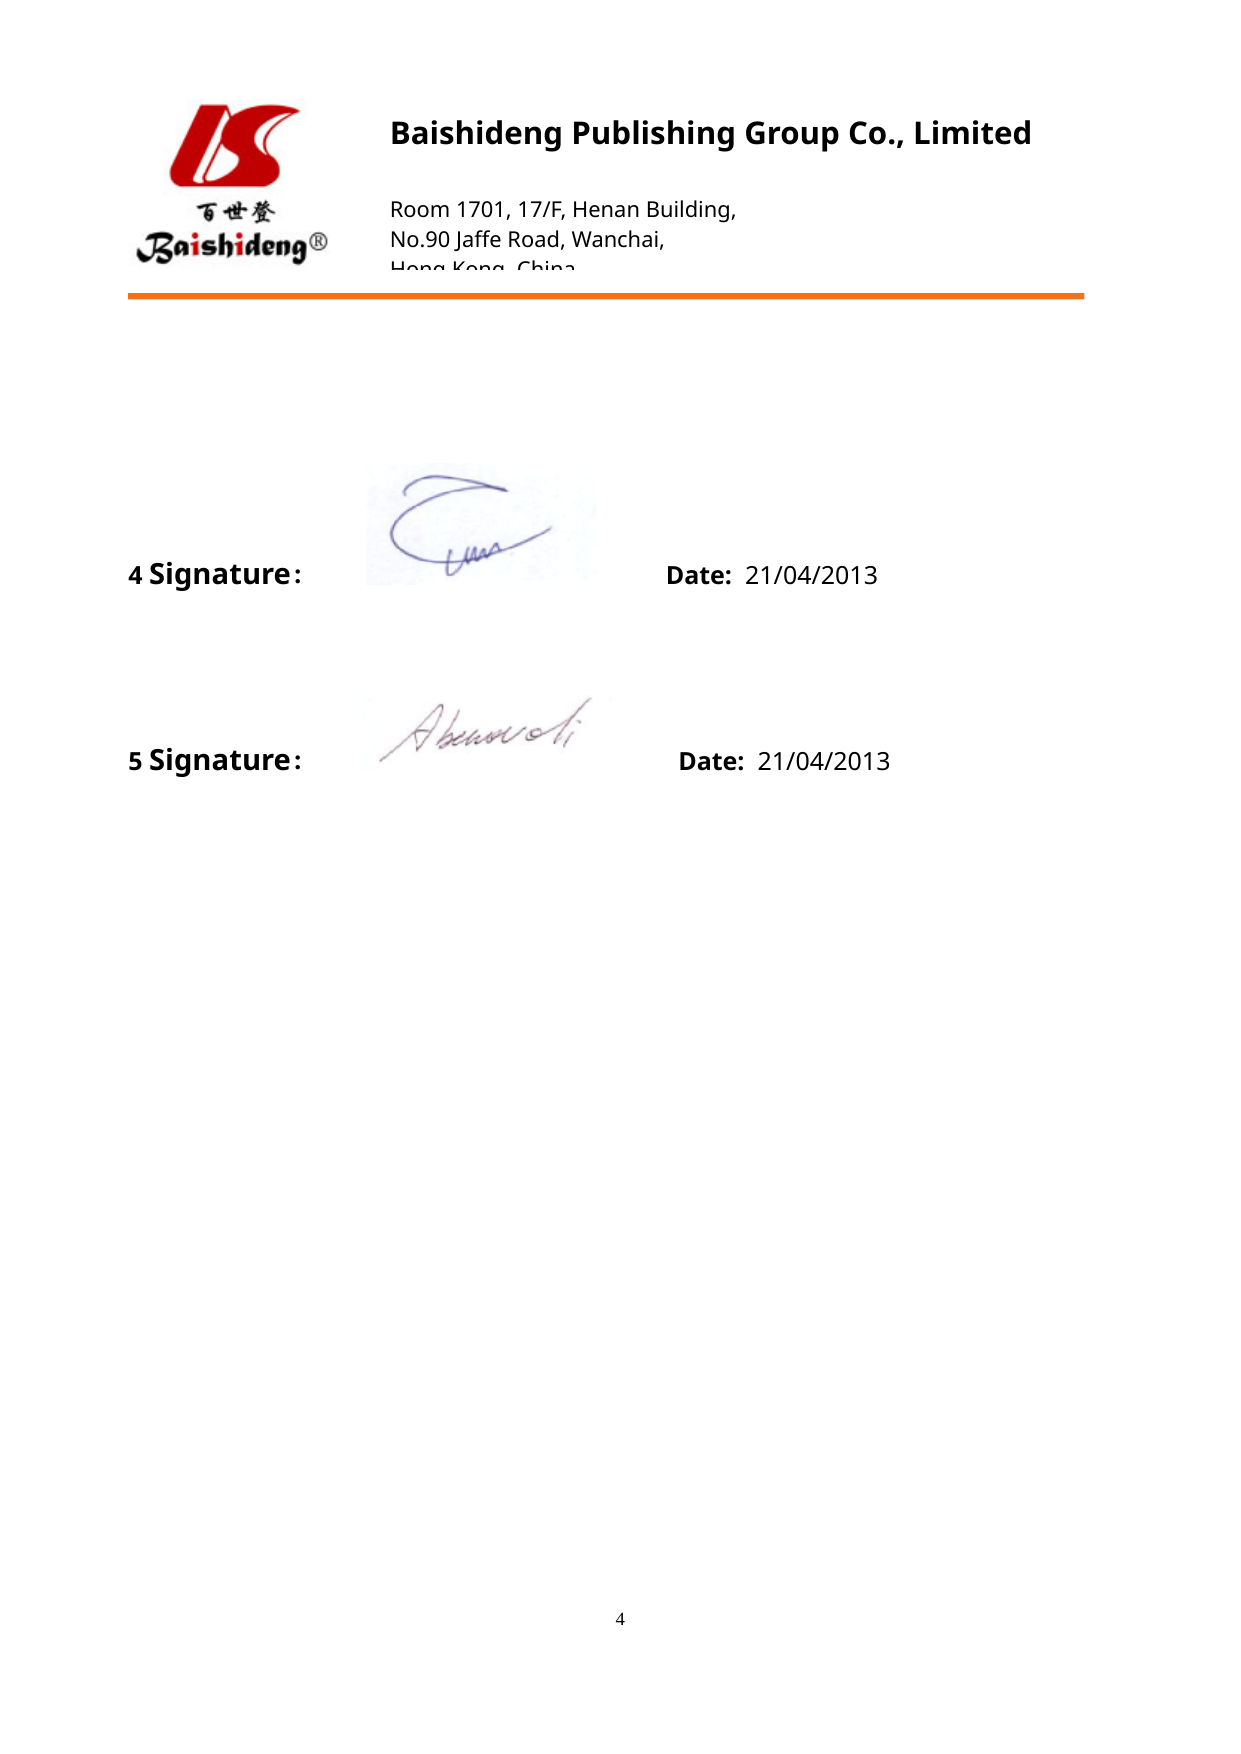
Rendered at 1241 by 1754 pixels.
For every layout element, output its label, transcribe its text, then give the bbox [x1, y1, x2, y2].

picture [128, 88, 335, 279]
text 4 Signature： Date: 21/04/2013 [128, 463, 1112, 593]
text 5 Signature： Date: 21/04/2013 [128, 695, 1112, 793]
picture [359, 695, 622, 771]
picture [366, 463, 597, 585]
